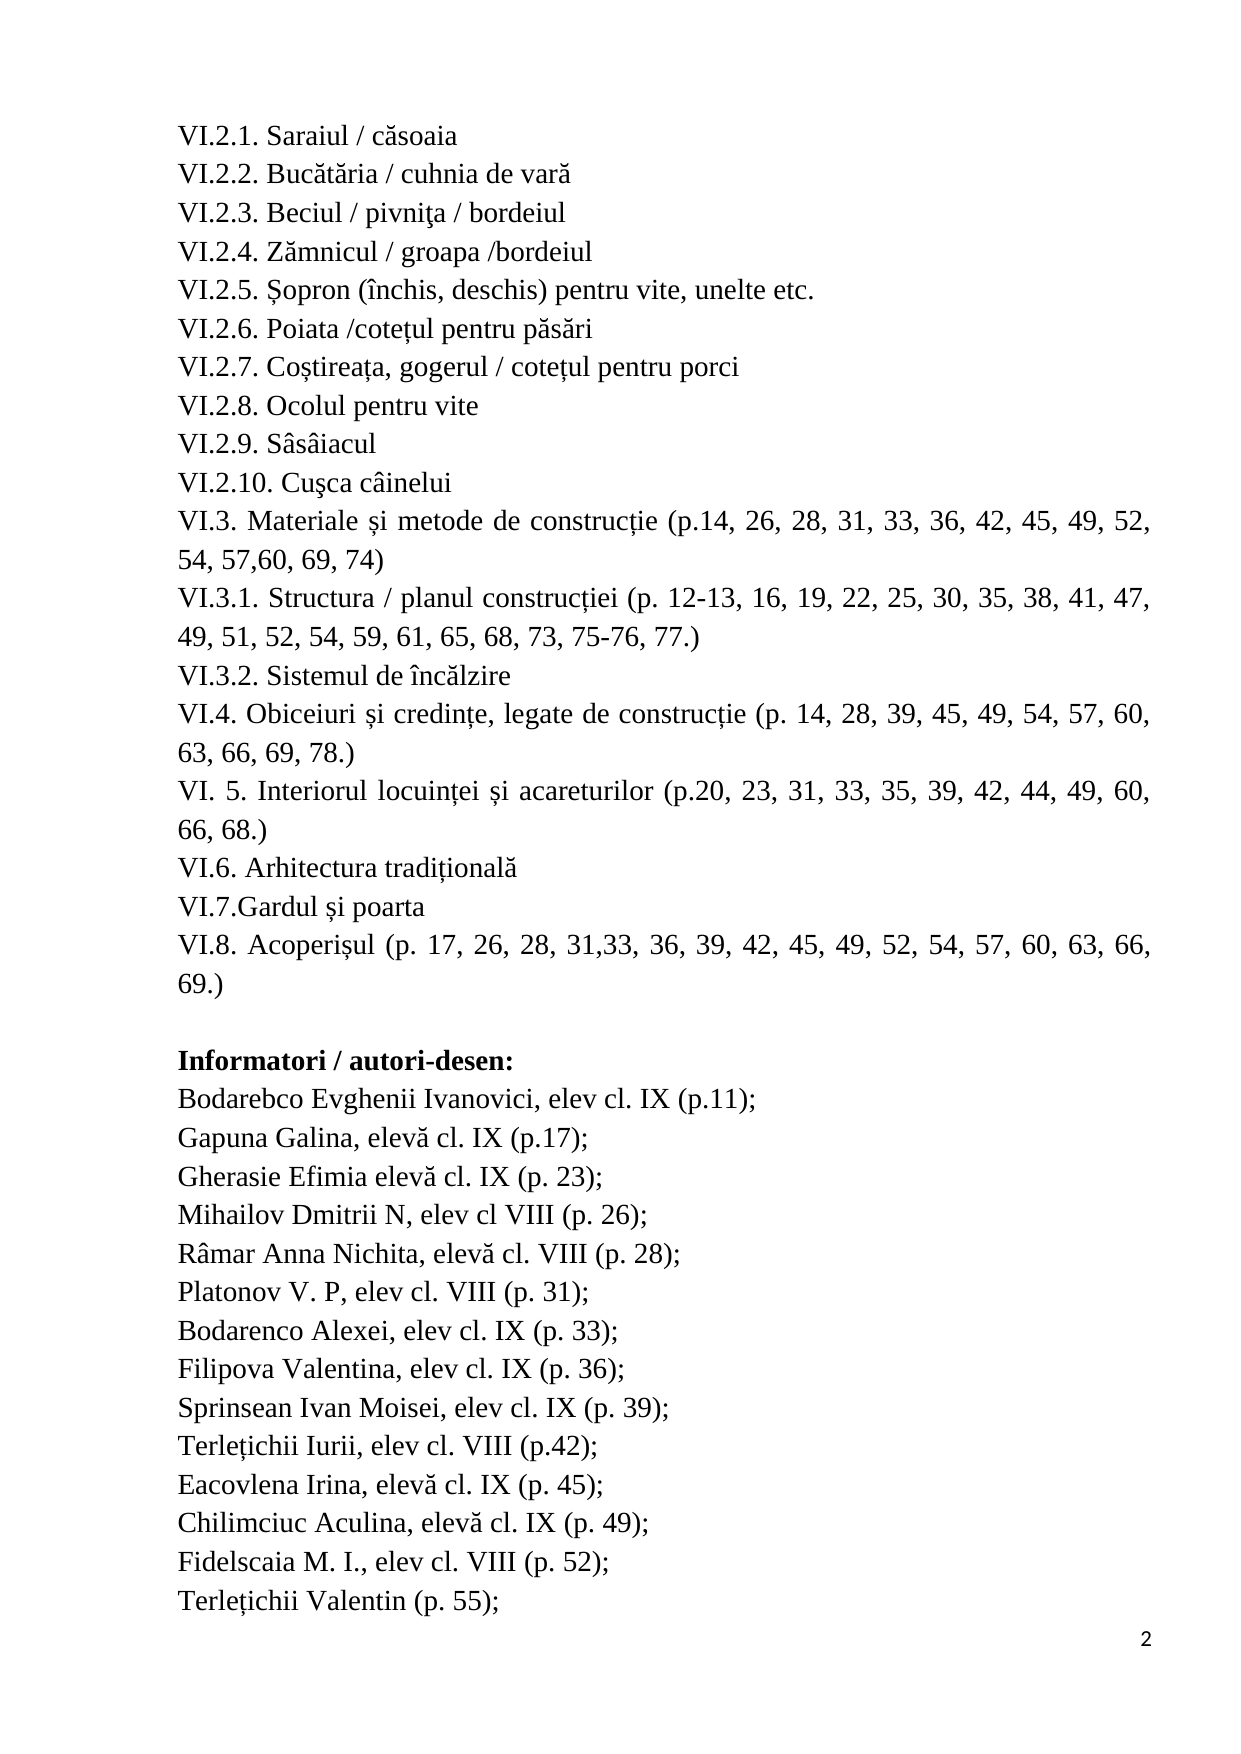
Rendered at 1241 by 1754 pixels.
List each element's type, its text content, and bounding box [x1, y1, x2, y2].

text VI.4. Obiceiuri și credințe, legate de construcție (p. 14, 28, 39, 45, 49, 54, 57, 60, 63, 66, 69, 78.) [177, 696, 1152, 768]
text Gapuna Galina, elevă cl. IX (p.17); [177, 1120, 1152, 1154]
text Râmar Anna Nichita, elevă cl. VIII (p. 28); [177, 1236, 1152, 1269]
text VI.6. Arhitectura tradițională [177, 850, 1152, 884]
text Chilimciuc Aculina, elevă cl. IX (p. 49); [177, 1506, 1152, 1539]
text VI.8. Acoperișul (p. 17, 26, 28, 31,33, 36, 39, 42, 45, 49, 52, 54, 57, 60, 63, 66, 69.) [177, 927, 1152, 999]
text VI.2.10. Cuşca câinelui [177, 465, 1152, 498]
text Sprinsean Ivan Moisei, elev cl. IX (p. 39); [177, 1390, 1152, 1423]
text Bodarenco Alexei, elev cl. IX (p. 33); [177, 1313, 1152, 1346]
text Informatori / autori-desen: [177, 1043, 1152, 1077]
text Terlețichii Iurii, elev cl. VIII (p.42); [177, 1428, 1152, 1462]
text VI.2.3. Beciul / pivniţa / bordeiul [177, 195, 1152, 229]
text Gherasie Efimia elevă cl. IX (p. 23); [177, 1159, 1152, 1192]
text Terlețichii Valentin (p. 55); [177, 1583, 1152, 1616]
text Bodarebco Evghenii Ivanovici, elev cl. IX (p.11); [177, 1082, 1152, 1115]
text VI.7.Gardul și poarta [177, 889, 1152, 922]
text VI. 5. Interiorul locuinței și acareturilor (p.20, 23, 31, 33, 35, 39, 42, 44, 49, 60, 66, 68.) [177, 773, 1152, 845]
text VI.2.5. Șopron (închis, deschis) pentru vite, unelte etc. [177, 272, 1152, 306]
text VI.2.6. Poiata /cotețul pentru păsări [177, 311, 1152, 344]
text VI.3.1. Structura / planul construcției (p. 12-13, 16, 19, 22, 25, 30, 35, 38, 41, 47, 49, 51, 52, 54, 59, 61, 65, 68, 73, 75-76, 77.) [177, 581, 1152, 653]
text VI.2.9. Sâsâiacul [177, 426, 1152, 460]
text Filipova Valentina, elev cl. IX (p. 36); [177, 1351, 1152, 1385]
text VI.2.1. Saraiul / căsoaia [177, 118, 1152, 152]
text Mihailov Dmitrii N, elev cl VIII (p. 26); [177, 1197, 1152, 1231]
text VI.3. Materiale și metode de construcție (p.14, 26, 28, 31, 33, 36, 42, 45, 49, 52, 54, 57,60, 69, 74) [177, 503, 1152, 576]
text Fidelscaia M. I., elev cl. VIII (p. 52); [177, 1544, 1152, 1578]
text Eacovlena Irina, elevă cl. IX (p. 45); [177, 1467, 1152, 1501]
text VI.2.7. Coștireața, gogerul / cotețul pentru porci [177, 349, 1152, 383]
text VI.3.2. Sistemul de încălzire [177, 658, 1152, 691]
text VI.2.4. Zămnicul / groapa /bordeiul [177, 234, 1152, 267]
text VI.2.2. Bucătăria / cuhnia de vară [177, 157, 1152, 190]
text Platonov V. P, elev cl. VIII (p. 31); [177, 1274, 1152, 1308]
text VI.2.8. Ocolul pentru vite [177, 388, 1152, 421]
